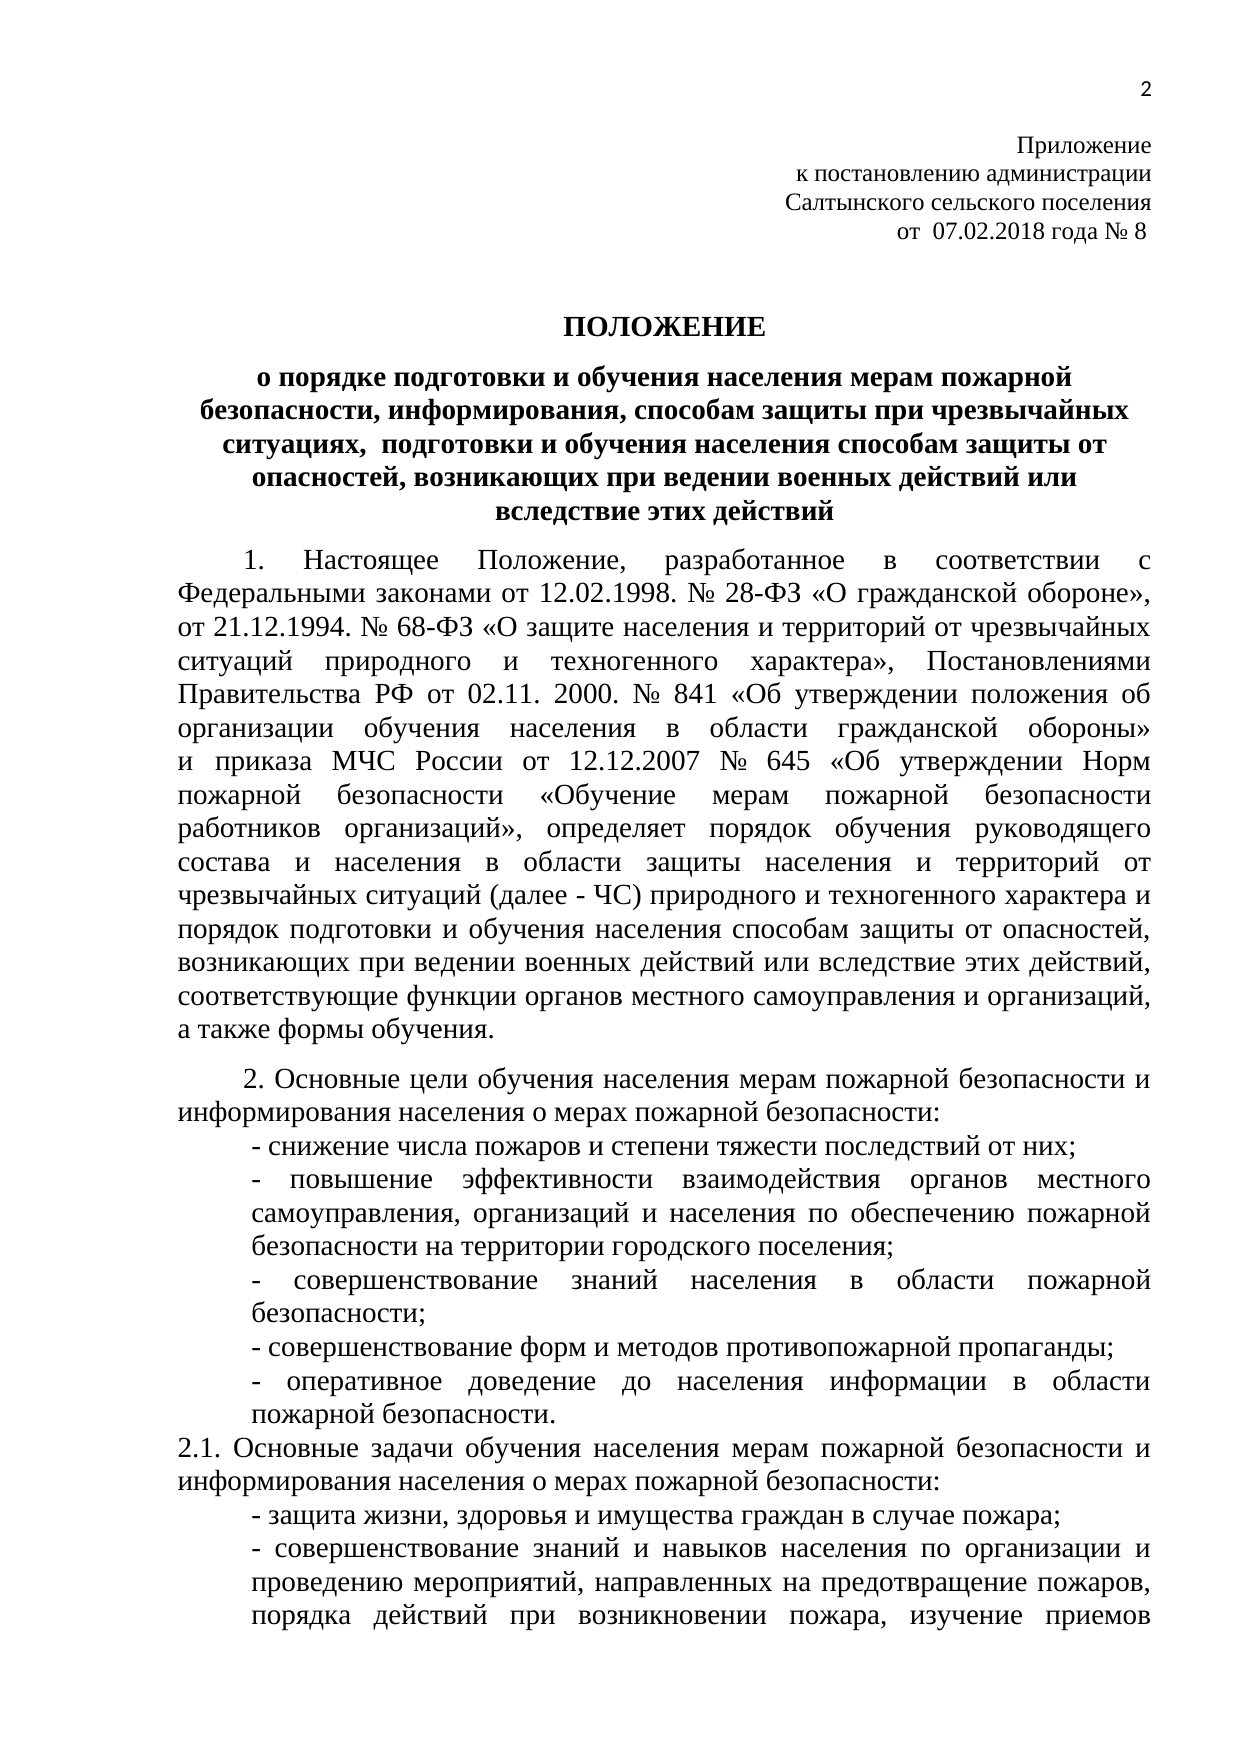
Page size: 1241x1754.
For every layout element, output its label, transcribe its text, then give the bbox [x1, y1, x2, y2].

text 1. Настоящее Положение, разработанное в соответствии с Федеральными законами от 12.02.1998. № 28-ФЗ «О гражданской обороне», от 21.12.1994. № 68-ФЗ «О защите населения и территорий от чрезвычайных ситуаций природного и техногенного характера», Постановлениями Правительства РФ от 02.11. 2000. № 841 «Об утверждении положения об организации обучения населения в области гражданской обороны» и приказа МЧС России от 12.12.2007 № 645 «Об утверждении Норм пожарной безопасности «Обучение мерам пожарной безопасности работников организаций», определяет порядок обучения руководящего состава и населения в области защиты населения и территорий от чрезвычайных ситуаций (далее - ЧС) природного и техногенного характера и порядок подготовки и обучения населения способам защиты от опасностей, возникающих при ведении военных действий или вследствие этих действий, соответствующие функции органов местного самоуправления и организаций, а также формы обучения. [177, 542, 1152, 1045]
text - совершенствование форм и методов противопожарной пропаганды; [251, 1329, 1152, 1363]
text ПОЛОЖЕНИЕ [177, 309, 1152, 343]
text 2.1. Основные задачи обучения населения мерам пожарной безопасности и информирования населения о мерах пожарной безопасности: [177, 1430, 1152, 1497]
text о порядке подготовки и обучения населения мерам пожарной безопасности, информирования, способам защиты при чрезвычайных ситуациях, подготовки и обучения населения способам защиты от опасностей, возникающих при ведении военных действий или вследствие этих действий [177, 359, 1152, 526]
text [251, 1530, 1152, 1631]
text 2. Основные цели обучения населения мерам пожарной безопасности и информирования населения о мерах пожарной безопасности: [177, 1061, 1152, 1128]
text - защита жизни, здоровья и имущества граждан в случае пожара; [251, 1497, 1152, 1530]
text - повышение эффективности взаимодействия органов местного самоуправления, организаций и населения по обеспечению пожарной безопасности на территории городского поселения; [251, 1161, 1152, 1262]
text - совершенствование знаний населения в области пожарной безопасности; [251, 1262, 1152, 1329]
text - оперативное доведение до населения информации в области пожарной безопасности. [251, 1363, 1152, 1430]
table_header Приложение к постановлению администрации Салтынского сельского поселения от 07.02.2018 года № 8 [679, 130, 1163, 245]
text - снижение числа пожаров и степени тяжести последствий от них; [251, 1128, 1152, 1161]
